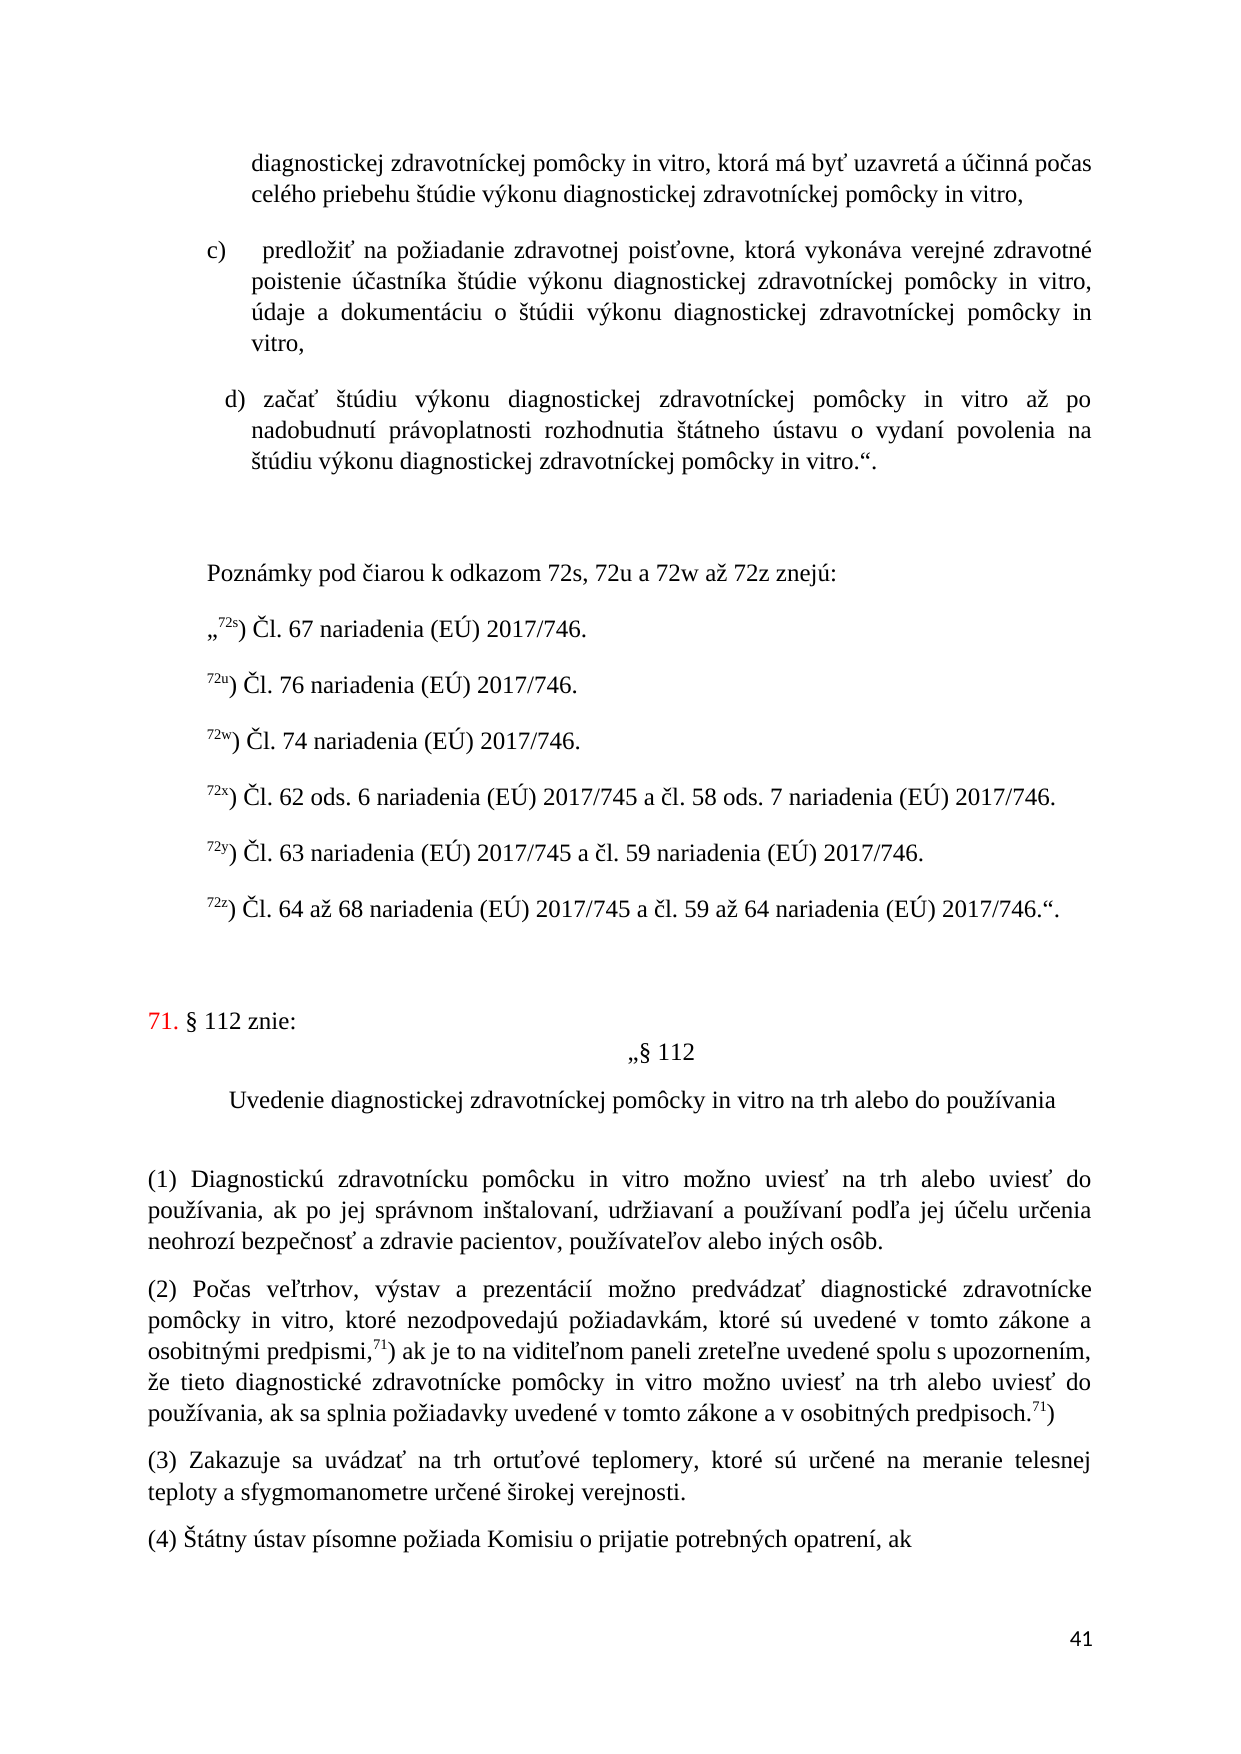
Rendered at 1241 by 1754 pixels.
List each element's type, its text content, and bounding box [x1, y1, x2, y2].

text (3) Zakazuje sa uvádzať na trh ortuťové teplomery, ktoré sú určené na meranie telesnej teploty a sfygmomanometre určené širokej verejnosti. [148, 1446, 1093, 1505]
text 72z) Čl. 64 až 68 nariadenia (EÚ) 2017/745 a čl. 59 až 64 nariadenia (EÚ) 2017/746.“. [207, 894, 1093, 923]
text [221, 148, 1093, 207]
text Uvedenie diagnostickej zdravotníckej pomôcky in vitro na trh alebo do používania [192, 1085, 1093, 1114]
text 72w) Čl. 74 nariadenia (EÚ) 2017/746. [207, 726, 1093, 755]
text 72u) Čl. 76 nariadenia (EÚ) 2017/746. [207, 670, 1093, 699]
text d) začať štúdiu výkonu diagnostickej zdravotníckej pomôcky in vitro až po nadobudnutí právoplatnosti rozhodnutia štátneho ústavu o vydaní povolenia na štúdiu výkonu diagnostickej zdravotníckej pomôcky in vitro.“. [207, 384, 1093, 475]
text „72s) Čl. 67 nariadenia (EÚ) 2017/746. [207, 614, 1093, 643]
list „§ 112 [229, 1037, 1093, 1066]
text (4) Štátny ústav písomne požiada Komisiu o prijatie potrebných opatrení, ak [148, 1524, 1093, 1553]
list § 112 znie: [148, 1006, 1093, 1035]
list (1) Diagnostickú zdravotnícku pomôcku in vitro možno uviesť na trh alebo uviesť do používania, ak po jej správnom inštalovaní, udržiavaní a používaní podľa jej účelu určenia neohrozí bezpečnosť a zdravie pacientov, používateľov alebo iných osôb. [148, 1164, 1093, 1255]
text (2) Počas veľtrhov, výstav a prezentácií možno predvádzať diagnostické zdravotnícke pomôcky in vitro, ktoré nezodpovedajú požiadavkám, ktoré sú uvedené v tomto zákone a osobitnými predpismi,71) ak je to na viditeľnom paneli zreteľne uvedené spolu s upozornením, že tieto diagnostické zdravotnícke pomôcky in vitro možno uviesť na trh alebo uviesť do používania, ak sa splnia požiadavky uvedené v tomto zákone a v osobitných predpisoch.71) [148, 1274, 1093, 1427]
text 72y) Čl. 63 nariadenia (EÚ) 2017/745 a čl. 59 nariadenia (EÚ) 2017/746. [207, 838, 1093, 867]
text 72x) Čl. 62 ods. 6 nariadenia (EÚ) 2017/745 a čl. 58 ods. 7 nariadenia (EÚ) 2017/746. [207, 782, 1093, 811]
text Poznámky pod čiarou k odkazom 72s, 72u a 72w až 72z znejú: [207, 558, 1093, 587]
text c) predložiť na požiadanie zdravotnej poisťovne, ktorá vykonáva verejné zdravotné poistenie účastníka štúdie výkonu diagnostickej zdravotníckej pomôcky in vitro, údaje a dokumentáciu o štúdii výkonu diagnostickej zdravotníckej pomôcky in vitro, [207, 235, 1093, 357]
